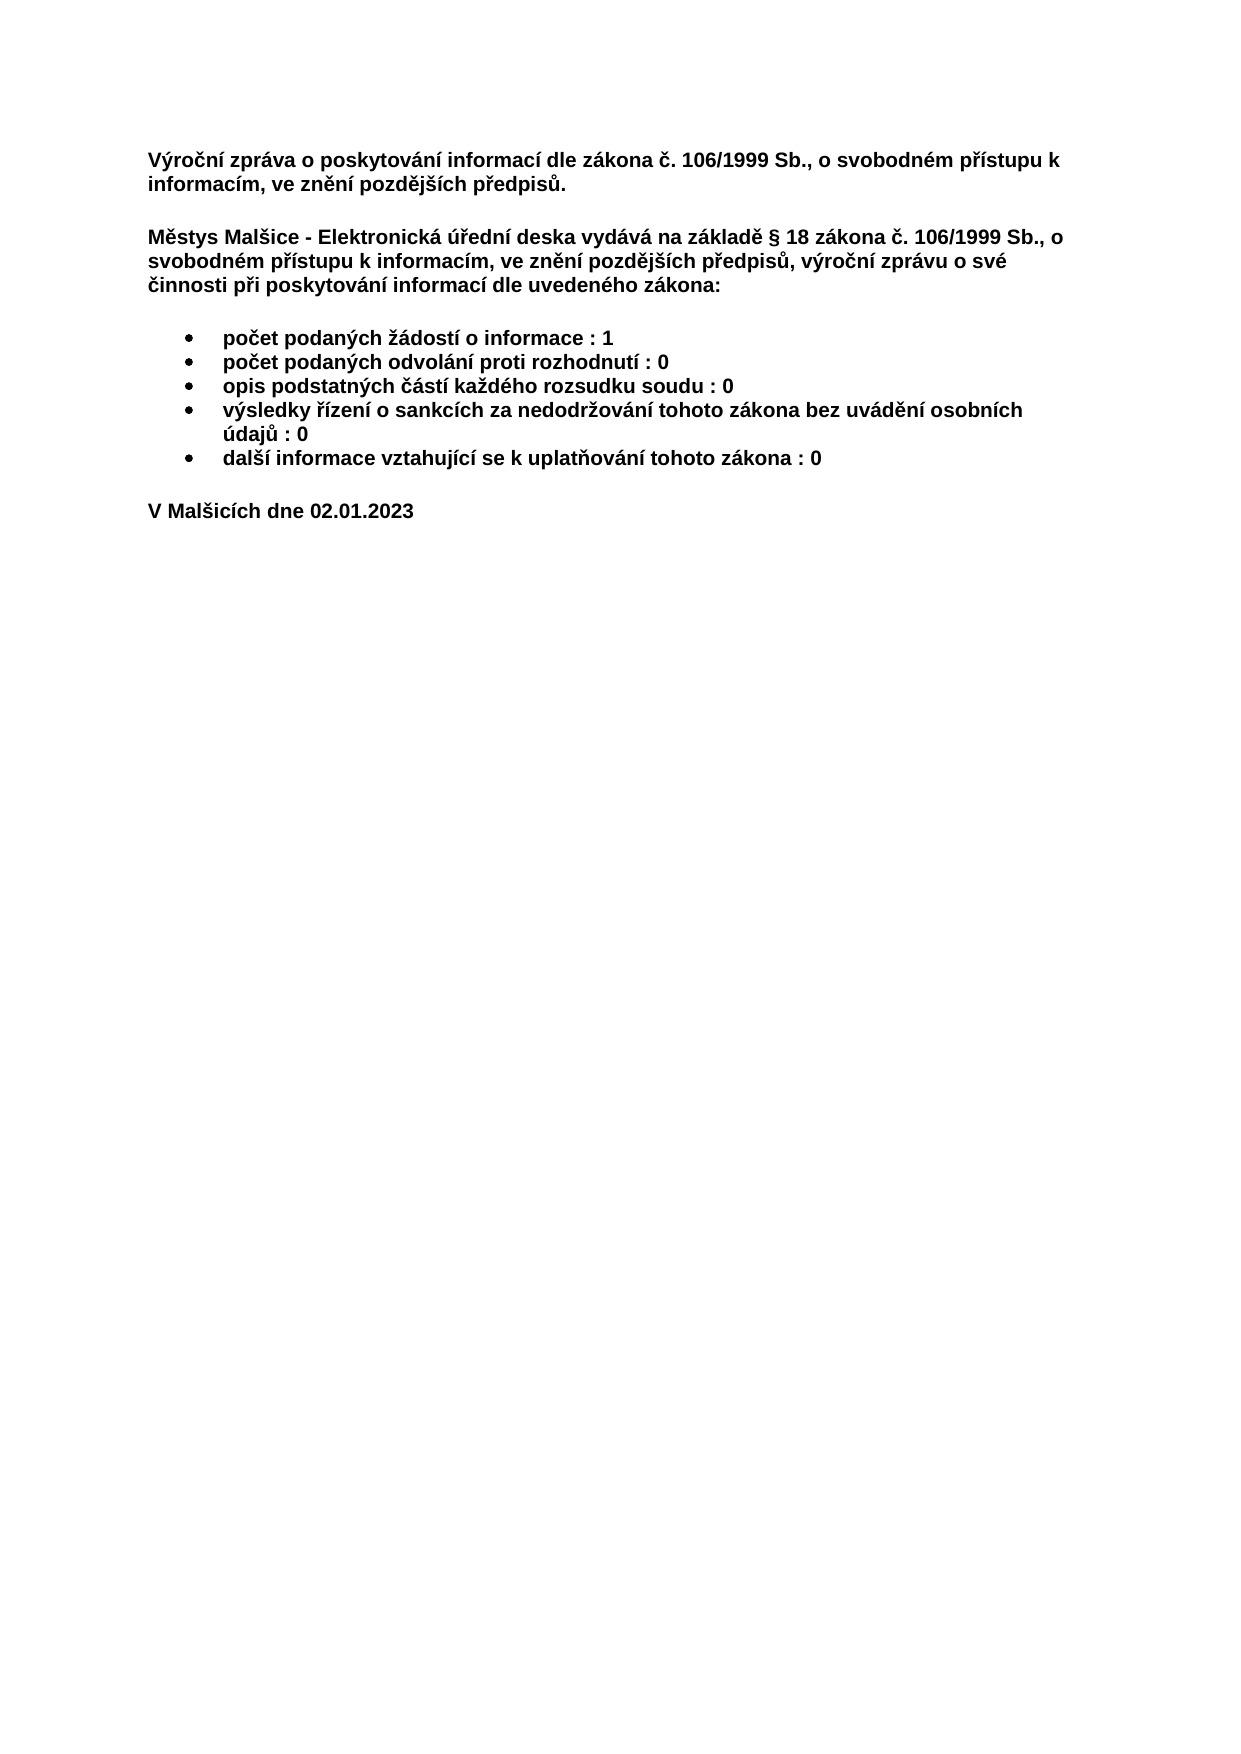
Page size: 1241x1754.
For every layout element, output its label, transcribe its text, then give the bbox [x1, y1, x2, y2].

text V Malšicích dne 02.01.2023 [148, 499, 1093, 523]
list výsledky řízení o sankcích za nedodržování tohoto zákona bez uvádění osobních údajů : 0 [185, 398, 1093, 446]
list počet podaných odvolání proti rozhodnutí : 0 [185, 350, 1093, 374]
list opis podstatných částí každého rozsudku soudu : 0 [185, 374, 1093, 398]
text Výroční zpráva o poskytování informací dle zákona č. 106/1999 Sb., o svobodném přístupu k informacím, ve znění pozdějších předpisů. [148, 148, 1093, 196]
list další informace vztahující se k uplatňování tohoto zákona : 0 [185, 446, 1093, 470]
list počet podaných žádostí o informace : 1 [185, 326, 1093, 350]
text Městys Malšice - Elektronická úřední deska vydává na základě § 18 zákona č. 106/1999 Sb., o svobodném přístupu k informacím, ve znění pozdějších předpisů, výroční zprávu o své činnosti při poskytování informací dle uvedeného zákona: [148, 225, 1093, 297]
